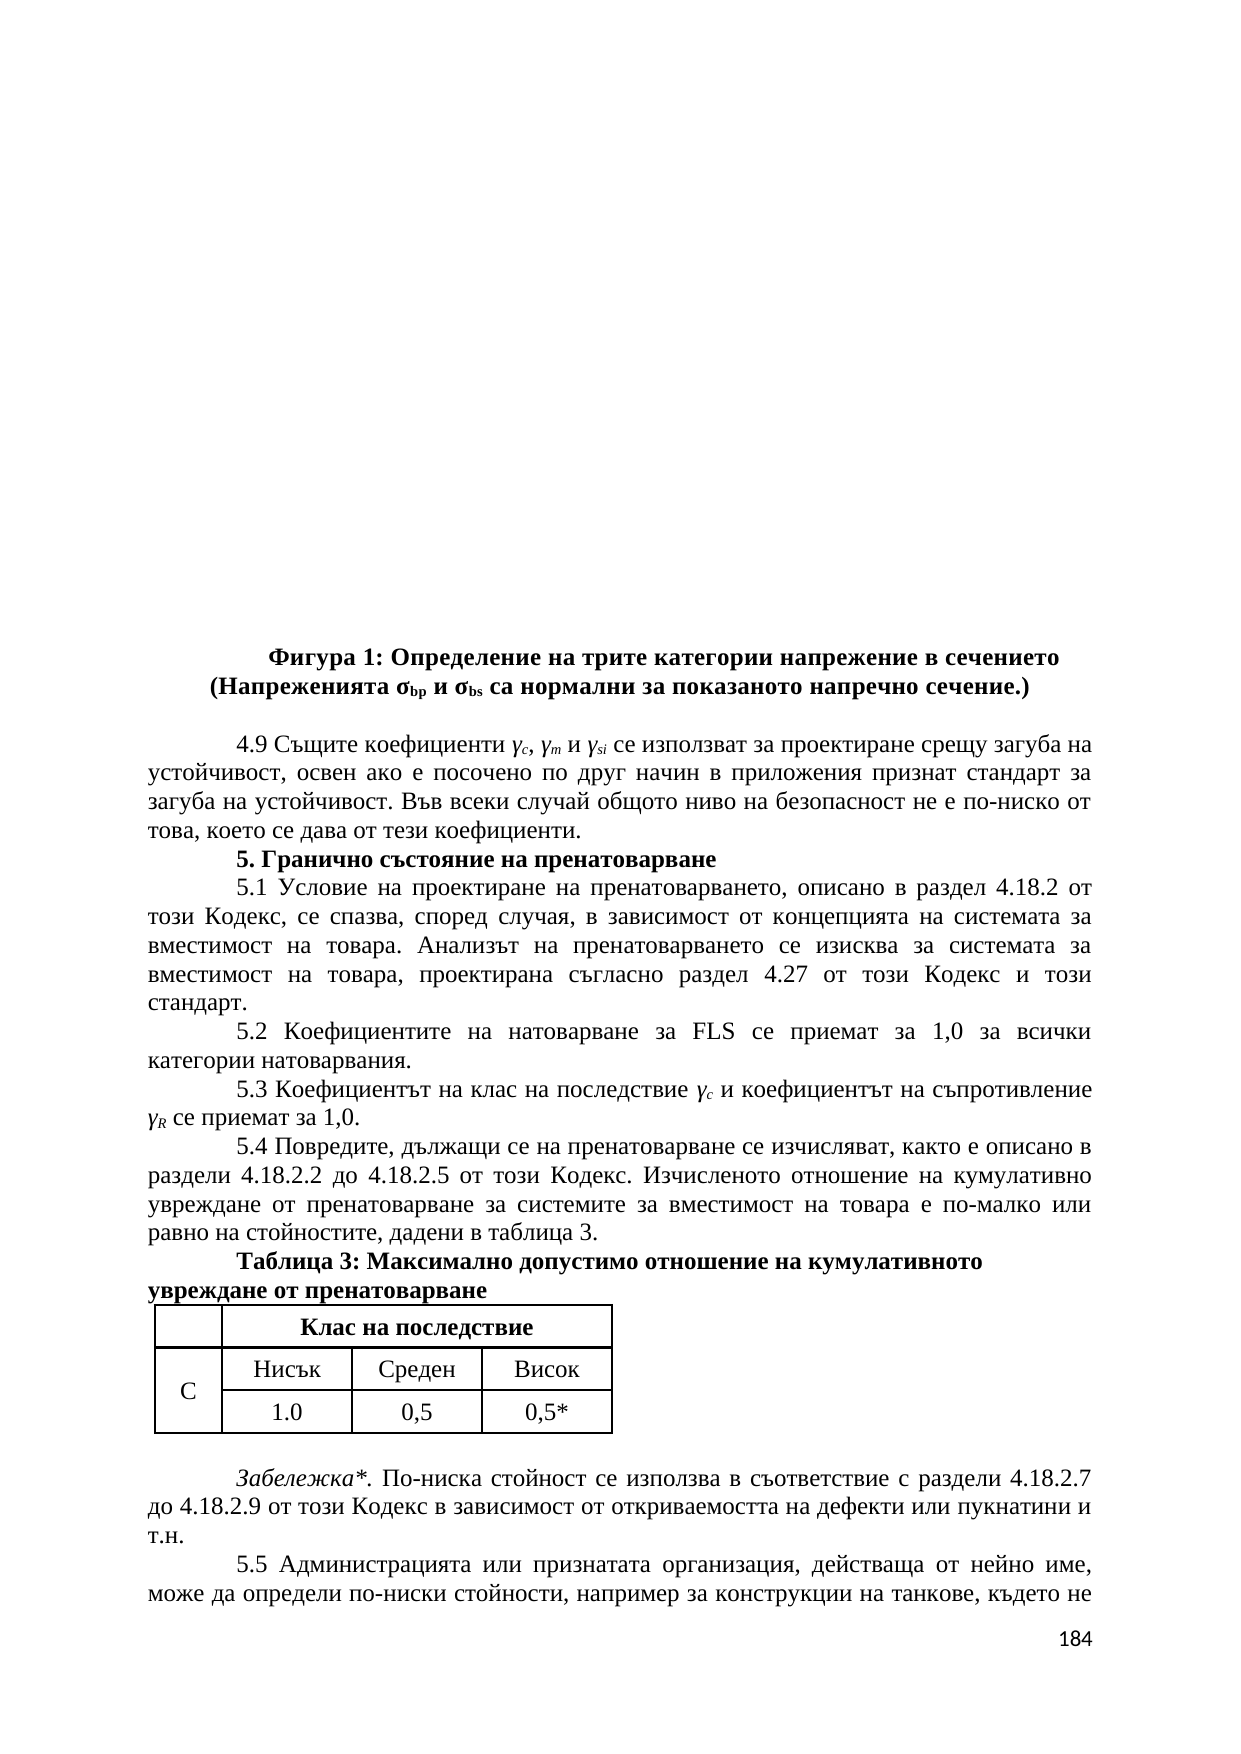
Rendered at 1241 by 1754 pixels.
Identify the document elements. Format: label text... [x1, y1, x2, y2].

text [148, 1549, 1093, 1606]
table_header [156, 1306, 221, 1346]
text 5. Гранично състояние на пренатоварване [148, 844, 1093, 872]
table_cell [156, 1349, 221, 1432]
text Фигура 1: Определение на трите категории напрежение в сечението (Напреженията σbp и σbs са нормални за показаното напречно сечение.) [148, 642, 1093, 699]
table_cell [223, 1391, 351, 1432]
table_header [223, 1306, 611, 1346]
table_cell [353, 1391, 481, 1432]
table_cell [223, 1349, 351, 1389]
text 5.4 Повредите, дължащи се на пренатоварване се изчисляват, както е описано в раздели 4.18.2.2 до 4.18.2.5 от този Кодекс. Изчисленото отношение на кумулативно увреждане от пренатоварване за системите за вместимост на товара е по-малко или равно на стойностите, дадени в таблица 3. [148, 1131, 1093, 1246]
text 5.3 Коефициентът на клас на последствие γc и коефициентът на съпротивление γR се приемат за 1,0. [148, 1074, 1093, 1131]
text Забележка*. По-ниска стойност се използва в съответствие с раздели 4.18.2.7 до 4.18.2.9 от този Кодекс в зависимост от откриваемостта на дефекти или пукнатини и т.н. [148, 1463, 1093, 1549]
text 5.2 Коефициентите на натоварване за FLS се приемат за 1,0 за всички категории натоварвания. [148, 1016, 1093, 1074]
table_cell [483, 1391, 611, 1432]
text 4.9 Същите коефициенти γc, γm и γsi се използват за проектиране срещу загуба на устойчивост, освен ако е посочено по друг начин в приложения признат стандарт за загуба на устойчивост. Във всеки случай общото ниво на безопасност не е по-ниско от това, което се дава от тези коефициенти. [148, 729, 1093, 844]
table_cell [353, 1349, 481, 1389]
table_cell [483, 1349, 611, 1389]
text Таблица 3: Максимално допустимо отношение на кумулативното увреждане от пренатоварване [148, 1246, 1093, 1304]
text 5.1 Условие на проектиране на пренатоварването, описано в раздел 4.18.2 от този Кодекс, се спазва, според случая, в зависимост от концепцията на системата за вместимост на товара. Анализът на пренатоварването се изисква за системата за вместимост на товара, проектирана съгласно раздел 4.27 от този Кодекс и този стандарт. [148, 872, 1093, 1016]
